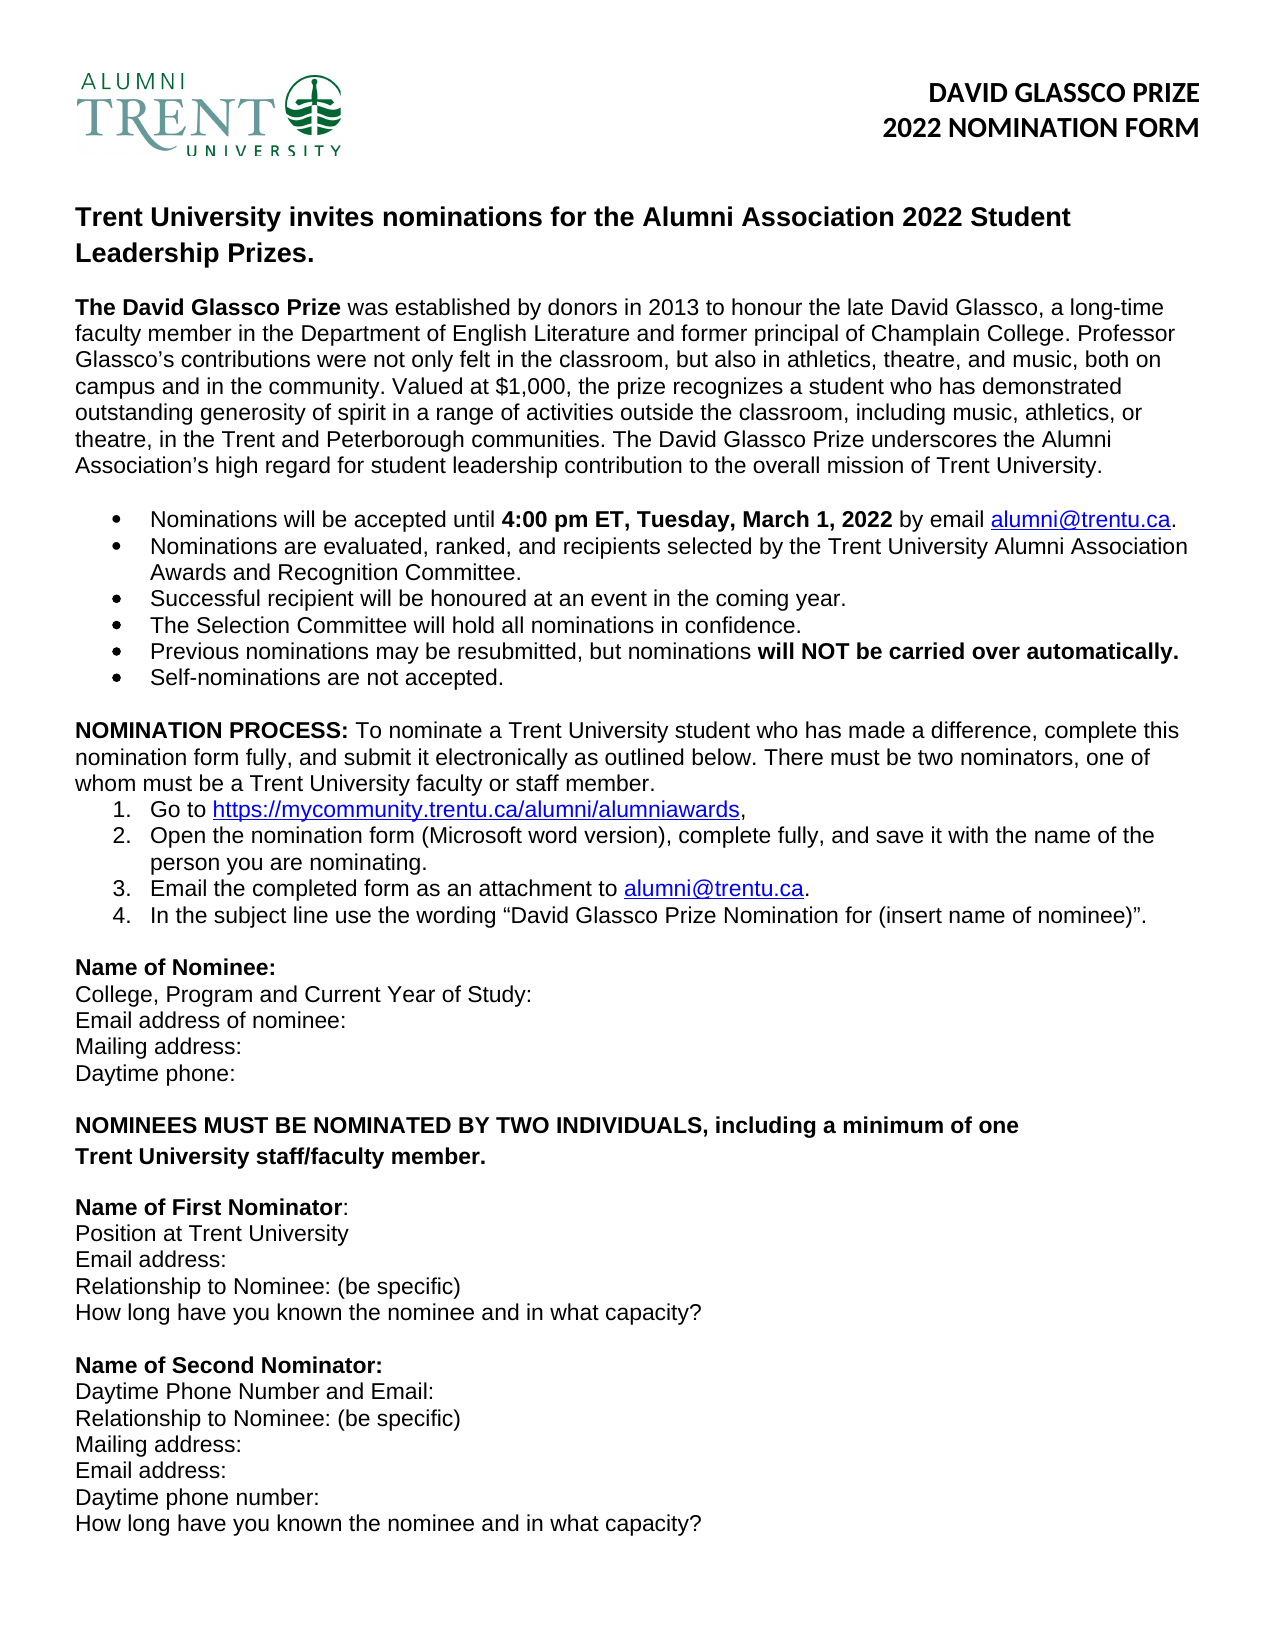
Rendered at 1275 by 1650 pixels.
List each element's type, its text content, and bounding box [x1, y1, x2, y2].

picture [75, 73, 341, 155]
list Nominations are evaluated, ranked, and recipients selected by the Trent University Alumni Association Awards and Recognition Committee. [112, 533, 1200, 585]
text Name of Nominee: [75, 954, 1059, 981]
list Self-nominations are not accepted. [112, 664, 1200, 691]
text How long have you known the nominee and in what capacity? [75, 1510, 1059, 1536]
text Trent University invites nominations for the Alumni Association 2022 Student Leadership Prizes. [75, 201, 1200, 268]
text NOMINEES MUST BE NOMINATED BY TWO INDIVIDUALS, including a minimum of one Trent University staff/faculty member. [75, 1112, 1059, 1169]
text Daytime Phone Number and Email: [75, 1378, 1059, 1404]
text Email address: [75, 1457, 1059, 1483]
list Successful recipient will be honoured at an event in the coming year. [112, 585, 1200, 612]
list In the subject line use the wording “David Glassco Prize Nomination for (insert name of nominee)”. [112, 902, 1200, 928]
text Mailing address: [75, 1431, 1059, 1457]
text Position at Trent University [75, 1220, 1059, 1246]
list Email the completed form as an attachment to alumni@trentu.ca. [112, 875, 1200, 902]
text Relationship to Nominee: (be specific) [75, 1404, 1059, 1431]
text Daytime phone number: [75, 1483, 1059, 1510]
list Go to https://mycommunity.trentu.ca/alumni/alumniawards, [112, 796, 1200, 822]
text Name of First Nominator: [75, 1194, 1059, 1220]
text Daytime phone: [75, 1060, 1059, 1086]
list Nominations will be accepted until 4:00 pm ET, Tuesday, March 1, 2022 by email alumni@trentu.ca. [112, 506, 1200, 533]
text The David Glassco Prize was established by donors in 2013 to honour the late David Glassco, a long-time faculty member in the Department of English Literature and former principal of Champlain College. Professor Glassco’s contributions were not only felt in the classroom, but also in athletics, theatre, and music, both on campus and in the community. Valued at $1,000, the prize recognizes a student who has demonstrated outstanding generosity of spirit in a range of activities outside the classroom, including music, athletics, or theatre, in the Trent and Peterborough communities. The David Glassco Prize underscores the Alumni Association’s high regard for student leadership contribution to the overall mission of Trent University. [75, 294, 1200, 506]
list Open the nomination form (Microsoft word version), complete fully, and save it with the name of the person you are nominating. [112, 822, 1200, 875]
list The Selection Committee will hold all nominations in confidence. [112, 612, 1200, 638]
text College, Program and Current Year of Study: [75, 981, 1059, 1007]
text Relationship to Nominee: (be specific) How long have you known the nominee and in what capacity? [75, 1273, 1059, 1325]
text NOMINATION PROCESS: To nominate a Trent University student who has made a difference, complete this nomination form fully, and submit it electronically as outlined below. There must be two nominators, one of whom must be a Trent University faculty or staff member. [75, 717, 1200, 796]
text Email address of nominee: [75, 1007, 1059, 1033]
text Mailing address: [75, 1033, 1059, 1060]
text Email address: [75, 1246, 1059, 1273]
text Name of Second Nominator: [75, 1352, 1059, 1378]
list Previous nominations may be resubmitted, but nominations will NOT be carried over automatically. [112, 638, 1200, 664]
